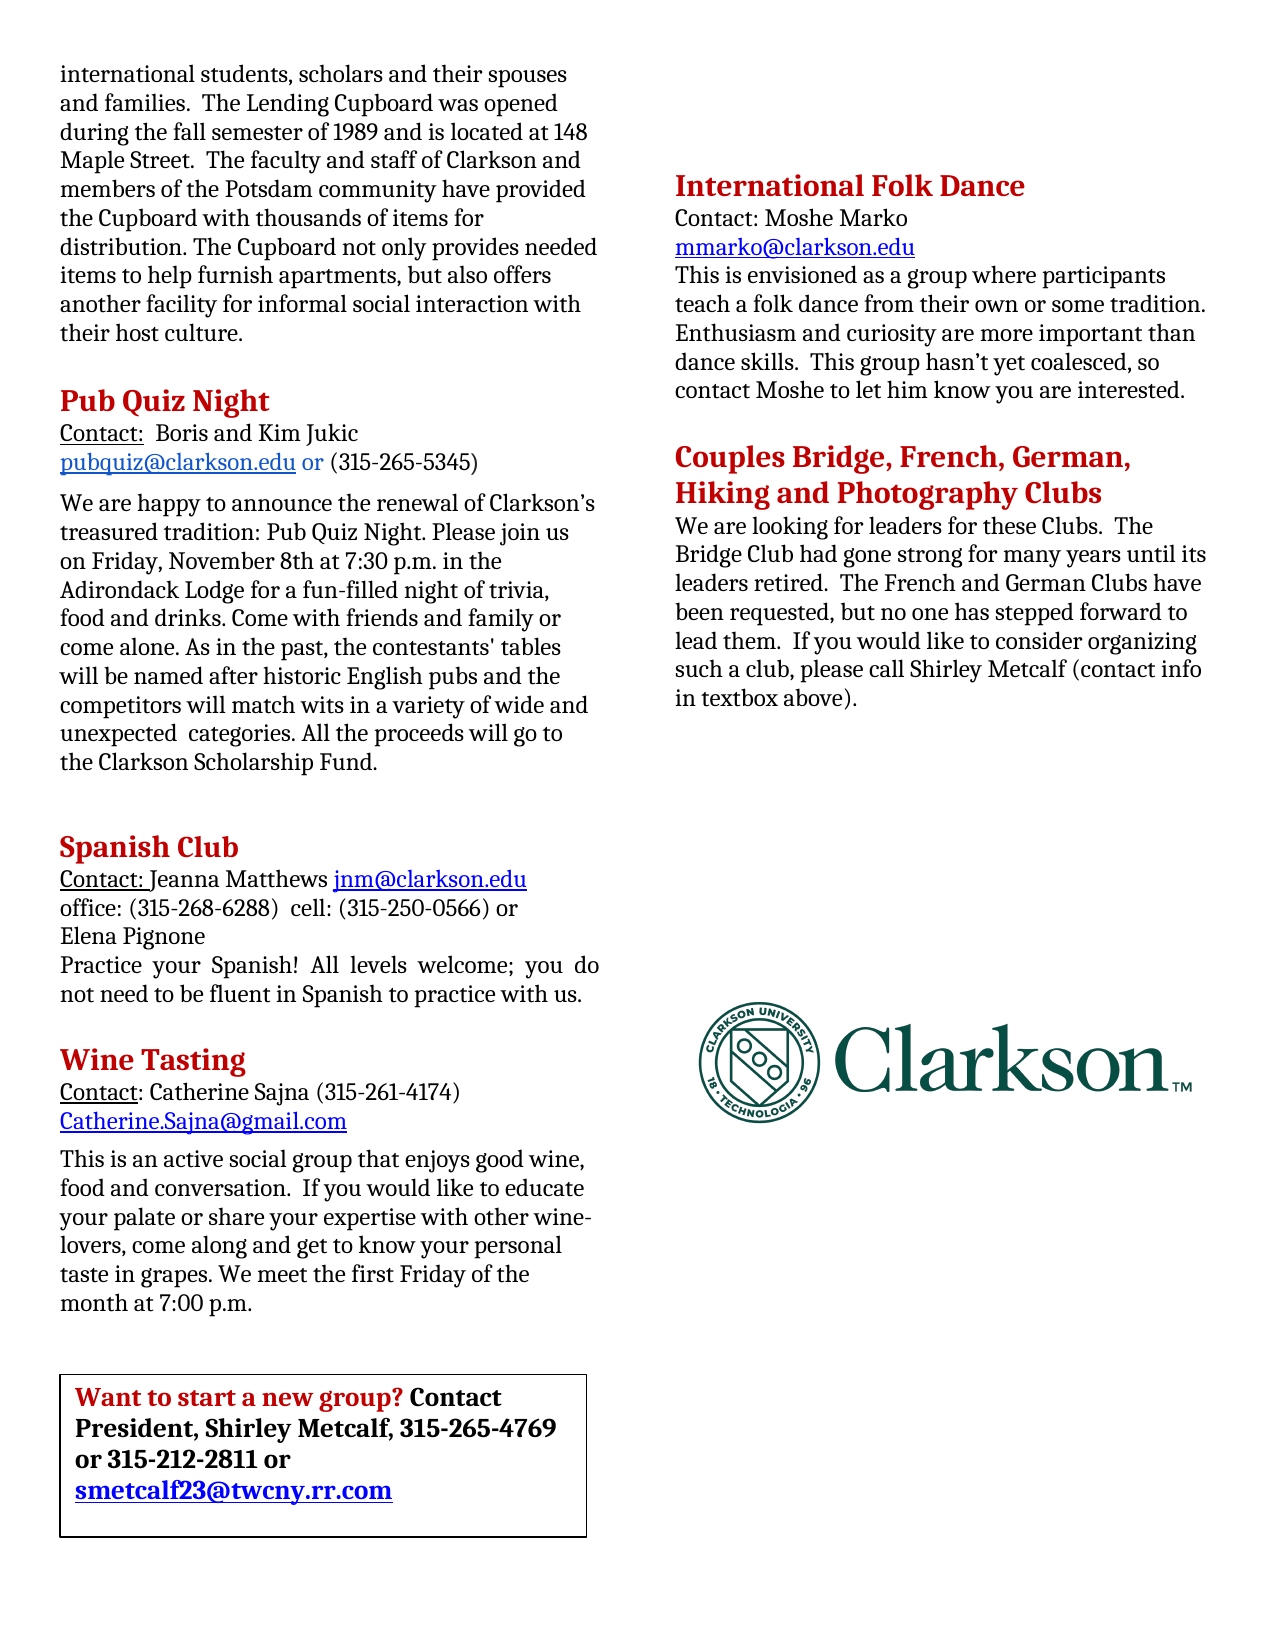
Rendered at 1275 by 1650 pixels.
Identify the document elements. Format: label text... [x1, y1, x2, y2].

text Pub Quiz Night [60, 383, 600, 419]
text International Folk Dance [675, 168, 1215, 204]
text Spanish Club [60, 829, 600, 865]
text This is envisioned as a group where participants teach a folk dance from their own or some tradition. Enthusiasm and curiosity are more important than dance skills. This group hasn’t yet coalesced, so contact Moshe to let him know you are interested. [675, 261, 1215, 405]
text Contact: Moshe Marko [675, 204, 1215, 232]
text mmarko@clarkson.edu [675, 232, 1215, 261]
text Couples Bridge, French, German, Hiking and Photography Clubs We are looking for leaders for these Clubs. The Bridge Club had gone strong for many years until its leaders retired. The French and German Clubs have been requested, but no one has stepped forward to lead them. If you would like to consider organizing such a club, please call Shirley Metcalf (contact info in textbox above). [675, 440, 1215, 713]
text We are happy to announce the renewal of Clarkson’s treasured tradition: Pub Quiz Night. Please join us on Friday, November 8th at 7:30 p.m. in the Adirondack Lodge for a fun-filled night of trivia, food and drinks. Come with friends and family or come alone. As in the past, the contestants' tables will be named after historic English pubs and the competitors will match wits in a variety of wide and unexpected categories. All the proceeds will go to the Clarkson Scholarship Fund. [60, 489, 600, 777]
text office: (315-268-6288) cell: (315-250-0566) or [60, 893, 600, 922]
text This is an active social group that enjoys good wine, food and conversation. If you would like to educate your palate or share your expertise with other wine-lovers, come along and get to know your personal taste in grapes. We meet the first Friday of the month at 7:00 p.m. [60, 1136, 600, 1318]
text Wine Tasting Contact: Catherine Sajna (315-261-4174) Catherine.Sajna@gmail.com [60, 1042, 600, 1136]
picture [675, 964, 1216, 1161]
text Contact: Boris and Kim Jukic pubquiz@clarkson.edu or (315-265-5345) [60, 419, 600, 477]
text Elena Pignone [60, 922, 600, 951]
text Practice your Spanish! All levels welcome; you do not need to be fluent in Spanish to practice with us. [60, 951, 600, 1008]
text Contact: Jeanna Matthews jnm@clarkson.edu [60, 865, 600, 893]
